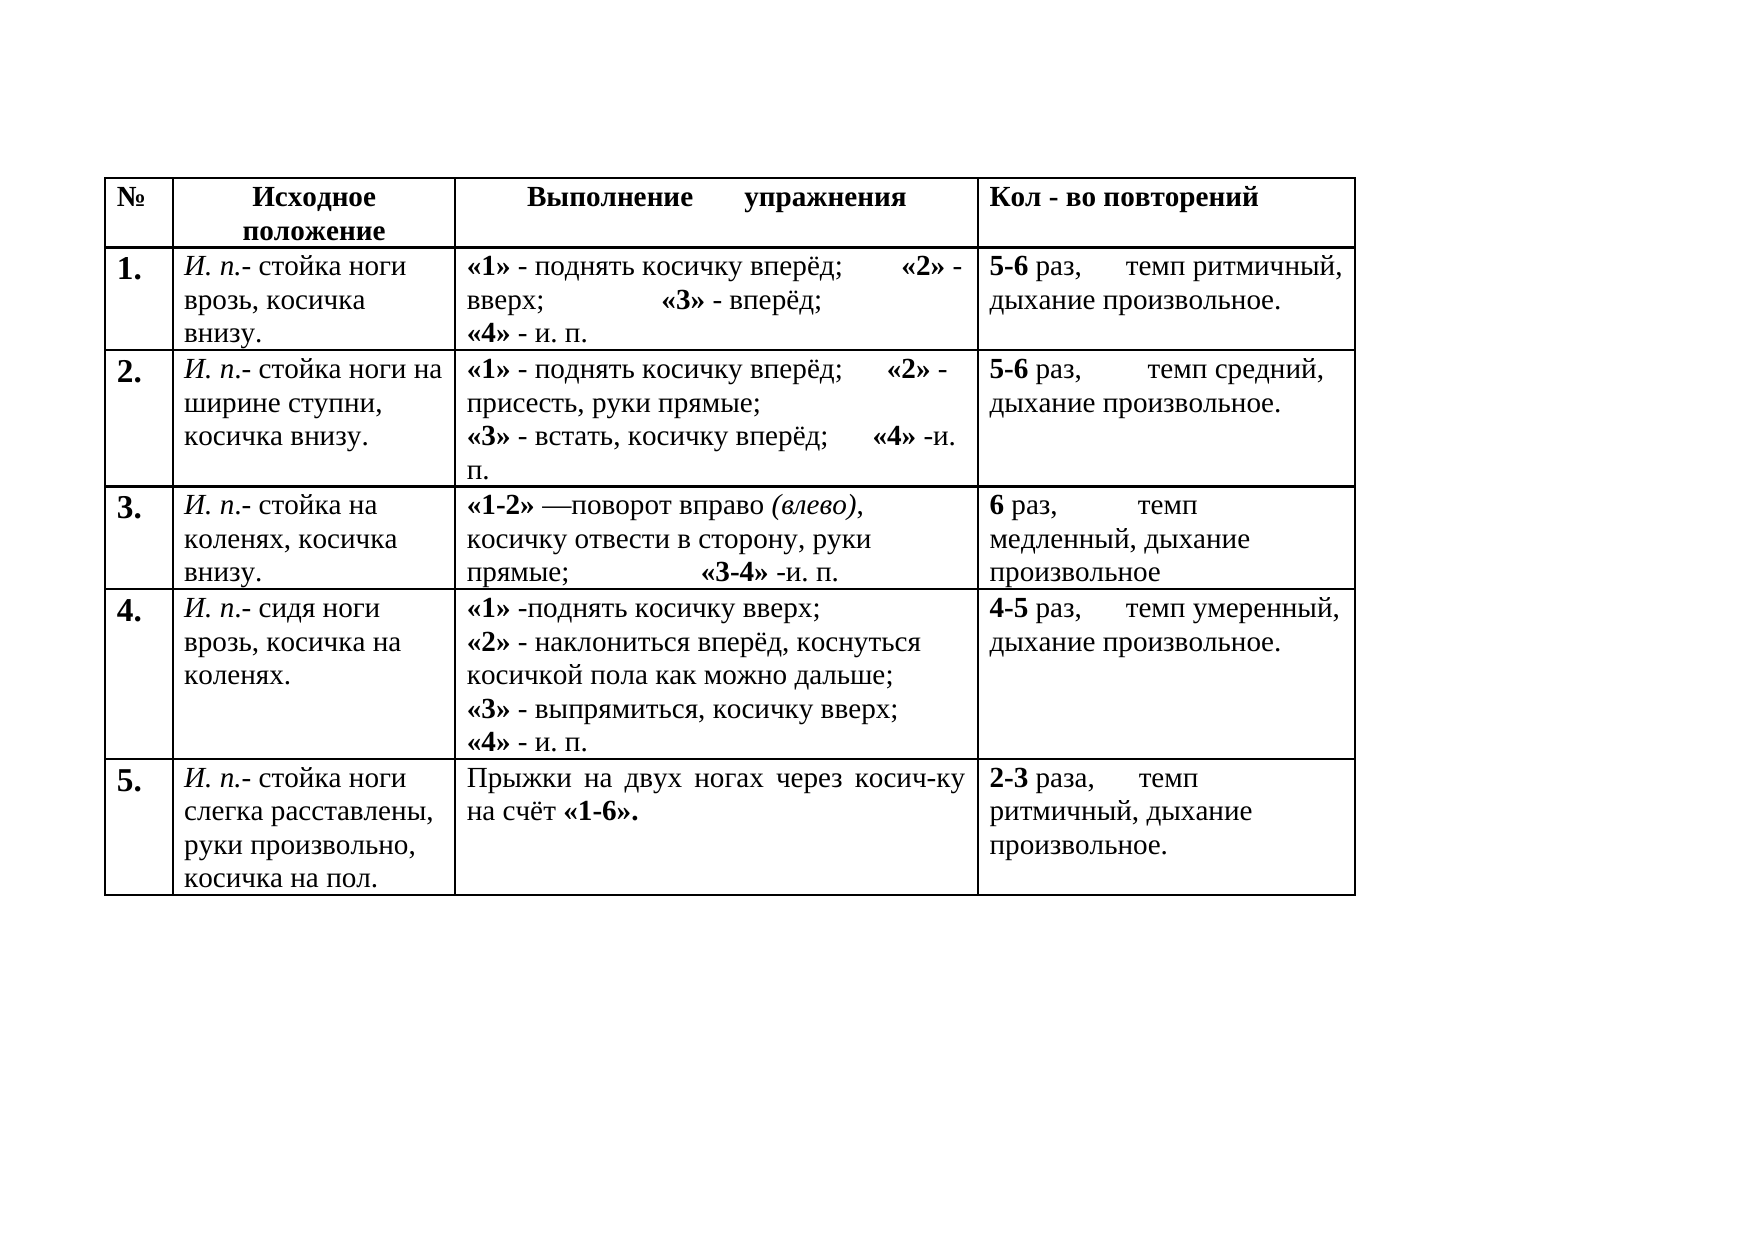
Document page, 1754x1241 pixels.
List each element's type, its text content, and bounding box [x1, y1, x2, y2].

table_cell 2. [106, 351, 172, 485]
table_cell «1» -поднять косичку вверх; «2» - наклониться вперёд, коснуться косичкой пола как можно дальше; «3» - выпрямиться, косичку вверх; «4» - и. п. [456, 590, 977, 758]
table_cell 3. [106, 488, 172, 588]
table_cell 6 раз, темп медленный, дыхание произвольное [979, 488, 1354, 588]
table_cell И. п.- стойка на коленях, косичка внизу. [174, 488, 454, 588]
table_cell И. п.- стойка ноги врозь, косичка внизу. [174, 249, 454, 349]
table_cell 5-6 раз, темп ритмичный, дыхание произвольное. [979, 249, 1354, 349]
table_header Кол - во повторений [979, 179, 1354, 246]
table_header Исходное положение [174, 179, 454, 246]
table_cell 5-6 раз, темп средний, дыхание произвольное. [979, 351, 1354, 485]
table_cell «1» - поднять косичку вперёд; «2» - вверх; «3» - вперёд; «4» - и. п. [456, 249, 977, 349]
table_cell И. п.- стойка ноги слегка расставлены, руки произвольно, косичка на пол. [174, 760, 454, 894]
table_cell «1» - поднять косичку вперёд; «2» - присесть, руки прямые; «3» - встать, косичку вперёд; «4» -и. п. [456, 351, 977, 485]
table_cell И. п.- стойка ноги на ширине ступни, косичка внизу. [174, 351, 454, 485]
table_cell И. п.- сидя ноги врозь, косичка на коленях. [174, 590, 454, 758]
table_cell «1-2» —поворот вправо (влево), косичку отвести в сторону, руки прямые; «3-4» -и. п. [456, 488, 977, 588]
table_header Выполнение упражнения [456, 179, 977, 246]
table_cell 2-3 раза, темп ритмичный, дыхание произвольное. [979, 760, 1354, 894]
table_cell 4. [106, 590, 172, 758]
table_cell 1. [106, 249, 172, 349]
table_cell Прыжки на двух ногах через косич-ку на счёт «1-6». [456, 760, 977, 894]
table_header № [106, 179, 172, 246]
table_cell 5. [106, 760, 172, 894]
table_cell 4-5 раз, темп умеренный, дыхание произвольное. [979, 590, 1354, 758]
